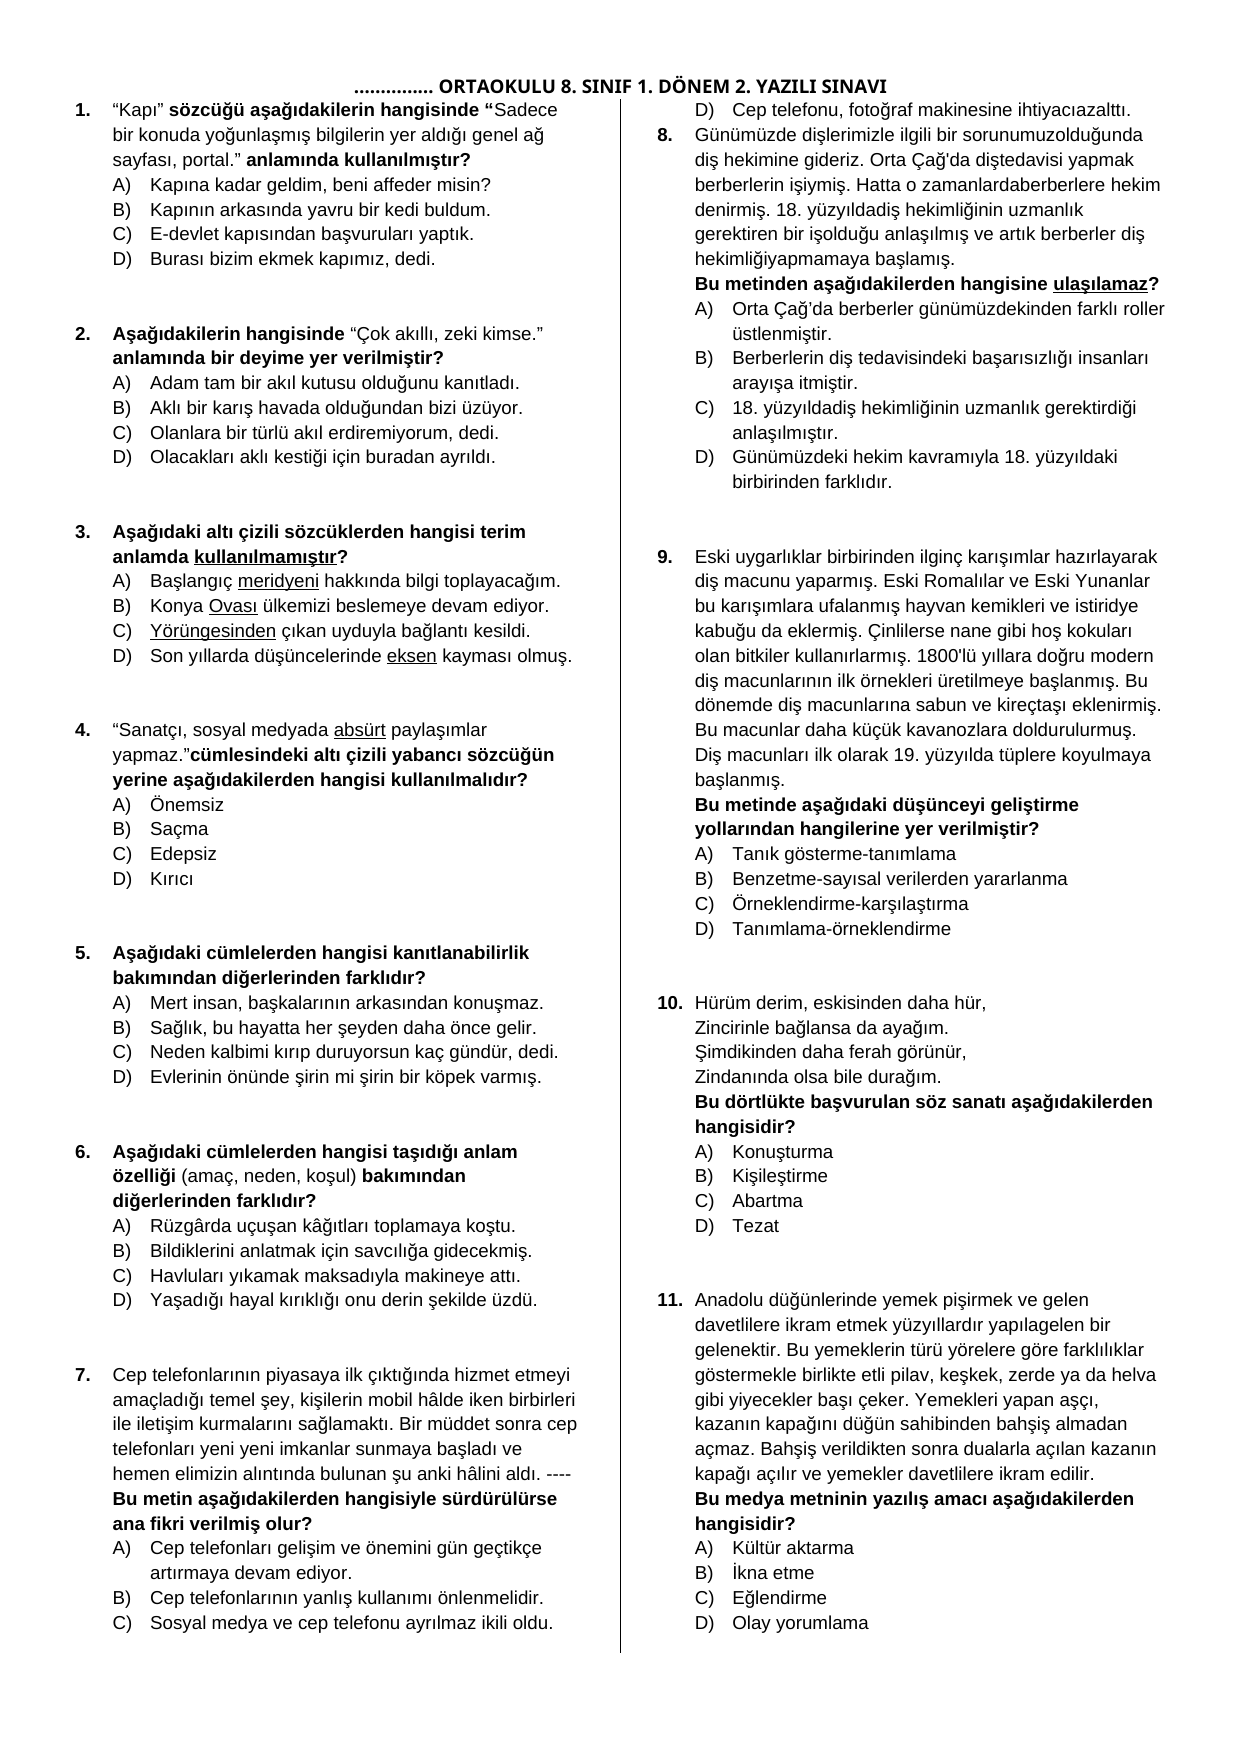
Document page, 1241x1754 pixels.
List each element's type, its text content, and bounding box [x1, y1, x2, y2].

list Kültür aktarma [694, 1537, 1165, 1559]
list Saçma [112, 818, 583, 840]
list Günümüzde dişlerimizle ilgili bir sorunumuzolduğunda diş hekimine gideriz. Orta Çağ'da diştedavisi yapmak berberlerin işiymiş. Hatta o zamanlardaberberlere hekim denirmiş. 18. yüzyıldadiş hekimliğinin uzmanlık gerektiren bir işolduğu anlaşılmış ve artık berberler diş hekimliğiyapmamaya başlamış. [657, 124, 1165, 269]
list Tezat [694, 1215, 1165, 1236]
list Berberlerin diş tedavisindeki başarısızlığı insanları arayışa itmiştir. [694, 347, 1165, 393]
list Kırıcı [112, 868, 583, 889]
list Bu medya metninin yazılış amacı aşağıdakilerden hangisidir? [694, 1488, 1165, 1534]
list “Sanatçı, sosyal medyada absürt paylaşımlar yapmaz.”cümlesindeki altı çizili yabancı sözcüğün yerine aşağıdakilerden hangisi kullanılmalıdır? [75, 719, 583, 790]
list Mert insan, başkalarının arkasından konuşmaz. [112, 992, 583, 1013]
list Sağlık, bu hayatta her şeyden daha önce gelir. [112, 1017, 583, 1038]
list Zincirinle bağlansa da ayağım. [694, 1017, 1165, 1038]
list Anadolu düğünlerinde yemek pişirmek ve gelen davetlilere ikram etmek yüzyıllardır yapılagelen bir gelenektir. Bu yemeklerin türü yörelere göre farklılıklar göstermekle birlikte etli pilav, keşkek, zerde ya da helva gibi yiyecekler başı çeker. Yemekleri yapan aşçı, kazanın kapağını düğün sahibinden bahşiş almadan açmaz. Bahşiş verildikten sonra dualarla açılan kazanın kapağı açılır ve yemekler davetlilere ikram edilir. [657, 1289, 1165, 1484]
list Son yıllarda düşüncelerinde eksen kayması olmuş. [112, 645, 583, 666]
list Tanık gösterme-tanımlama [694, 843, 1165, 864]
list Burası bizim ekmek kapımız, dedi. [112, 248, 583, 269]
list Bu metinde aşağıdaki düşünceyi geliştirme yollarından hangilerine yer verilmiştir? [694, 793, 1165, 840]
list Bildiklerini anlatmak için savcılığa gidecekmiş. [112, 1240, 583, 1261]
list Havluları yıkamak maksadıyla makineye attı. [112, 1264, 583, 1286]
list Konuşturma [694, 1141, 1165, 1162]
list Aklı bir karış havada olduğundan bizi üzüyor. [112, 397, 583, 418]
list Başlangıç meridyeni hakkında bilgi toplayacağım. [112, 570, 583, 592]
list Evlerinin önünde şirin mi şirin bir köpek varmış. [112, 1066, 583, 1088]
list Cep telefonu, fotoğraf makinesine ihtiyacıazalttı. [694, 99, 1165, 121]
list Tanımlama-örneklendirme [694, 917, 1165, 939]
list Aşağıdakilerin hangisinde “Çok akıllı, zeki kimse.” anlamında bir deyime yer verilmiştir? [75, 322, 583, 369]
list Kapına kadar geldim, beni affeder misin? [112, 174, 583, 195]
list Olay yorumlama [694, 1612, 1165, 1633]
list Kişileştirme [694, 1165, 1165, 1187]
list Eğlendirme [694, 1587, 1165, 1608]
list 18. yüzyıldadiş hekimliğinin uzmanlık gerektirdiği anlaşılmıştır. [694, 397, 1165, 443]
list E-devlet kapısından başvuruları yaptık. [112, 223, 583, 245]
list Aşağıdaki cümlelerden hangisi taşıdığı anlam özelliği (amaç, neden, koşul) bakımından diğerlerinden farklıdır? [75, 1141, 583, 1212]
list Olanlara bir türlü akıl erdiremiyorum, dedi. [112, 422, 583, 443]
list Cep telefonlarının yanlış kullanımı önlenmelidir. [112, 1587, 583, 1608]
list Cep telefonlarının piyasaya ilk çıktığında hizmet etmeyi amaçladığı temel şey, kişilerin mobil hâlde iken birbirleri ile iletişim kurmalarını sağlamaktı. Bir müddet sonra cep telefonları yeni yeni imkanlar sunmaya başladı ve hemen elimizin alıntında bulunan şu anki hâlini aldı. ---- [75, 1364, 583, 1484]
list Olacakları aklı kestiği için buradan ayrıldı. [112, 446, 583, 468]
list Bu metinden aşağıdakilerden hangisine ulaşılamaz? [694, 273, 1165, 294]
list Benzetme-sayısal verilerden yararlanma [694, 868, 1165, 889]
list Bu metin aşağıdakilerden hangisiyle sürdürülürse ana fikri verilmiş olur? [112, 1488, 583, 1534]
list Şimdikinden daha ferah görünür, [694, 1041, 1165, 1063]
list Hürüm derim, eskisinden daha hür, [657, 992, 1165, 1013]
list Yaşadığı hayal kırıklığı onu derin şekilde üzdü. [112, 1289, 583, 1311]
list diş macunlarının ilk örnekleri üretilmeye başlanmış. Bu dönemde diş macunlarına sabun ve kireçtaşı eklenirmiş. Bu macunlar daha küçük kavanozlara doldurulurmuş. Diş macunları ilk olarak 19. yüzyılda tüplere koyulmaya başlanmış. [694, 669, 1165, 790]
list Yörüngesinden çıkan uyduyla bağlantı kesildi. [112, 620, 583, 641]
list Sosyal medya ve cep telefonu ayrılmaz ikili oldu. [112, 1612, 583, 1633]
list Adam tam bir akıl kutusu olduğunu kanıtladı. [112, 372, 583, 393]
list Kapının arkasında yavru bir kedi buldum. [112, 198, 583, 220]
list Cep telefonları gelişim ve önemini gün geçtikçe artırmaya devam ediyor. [112, 1537, 583, 1583]
list Neden kalbimi kırıp duruyorsun kaç gündür, dedi. [112, 1041, 583, 1063]
list Örneklendirme-karşılaştırma [694, 893, 1165, 914]
list Önemsiz [112, 793, 583, 815]
list Eski uygarlıklar birbirinden ilginç karışımlar hazırlayarak diş macunu yaparmış. Eski Romalılar ve Eski Yunanlar bu karışımlara ufalanmış hayvan kemikleri ve istiridye kabuğu da eklermiş. Çinlilerse nane gibi hoş kokuları olan bitkiler kullanırlarmış. 1800'lü yıllara doğru modern [657, 546, 1165, 666]
list Orta Çağ’da berberler günümüzdekinden farklı roller üstlenmiştir. [694, 298, 1165, 344]
list Konya Ovası ülkemizi beslemeye devam ediyor. [112, 595, 583, 617]
list “Kapı” sözcüğü aşağıdakilerin hangisinde “Sadece bir konuda yoğunlaşmış bilgilerin yer aldığı genel ağ sayfası, portal.” anlamında kullanılmıştır? [75, 99, 583, 170]
list Aşağıdaki altı çizili sözcüklerden hangisi terim anlamda kullanılmamıştır? [75, 521, 583, 567]
list İkna etme [694, 1562, 1165, 1583]
list Aşağıdaki cümlelerden hangisi kanıtlanabilirlik bakımından diğerlerinden farklıdır? [75, 942, 583, 988]
list Rüzgârda uçuşan kâğıtları toplamaya koştu. [112, 1215, 583, 1236]
list Abartma [694, 1190, 1165, 1212]
list Bu dörtlükte başvurulan söz sanatı aşağıdakilerden hangisidir? [694, 1091, 1165, 1137]
list Zindanında olsa bile durağım. [694, 1066, 1165, 1088]
list Edepsiz [112, 843, 583, 864]
list Günümüzdeki hekim kavramıyla 18. yüzyıldaki birbirinden farklıdır. [694, 446, 1165, 493]
